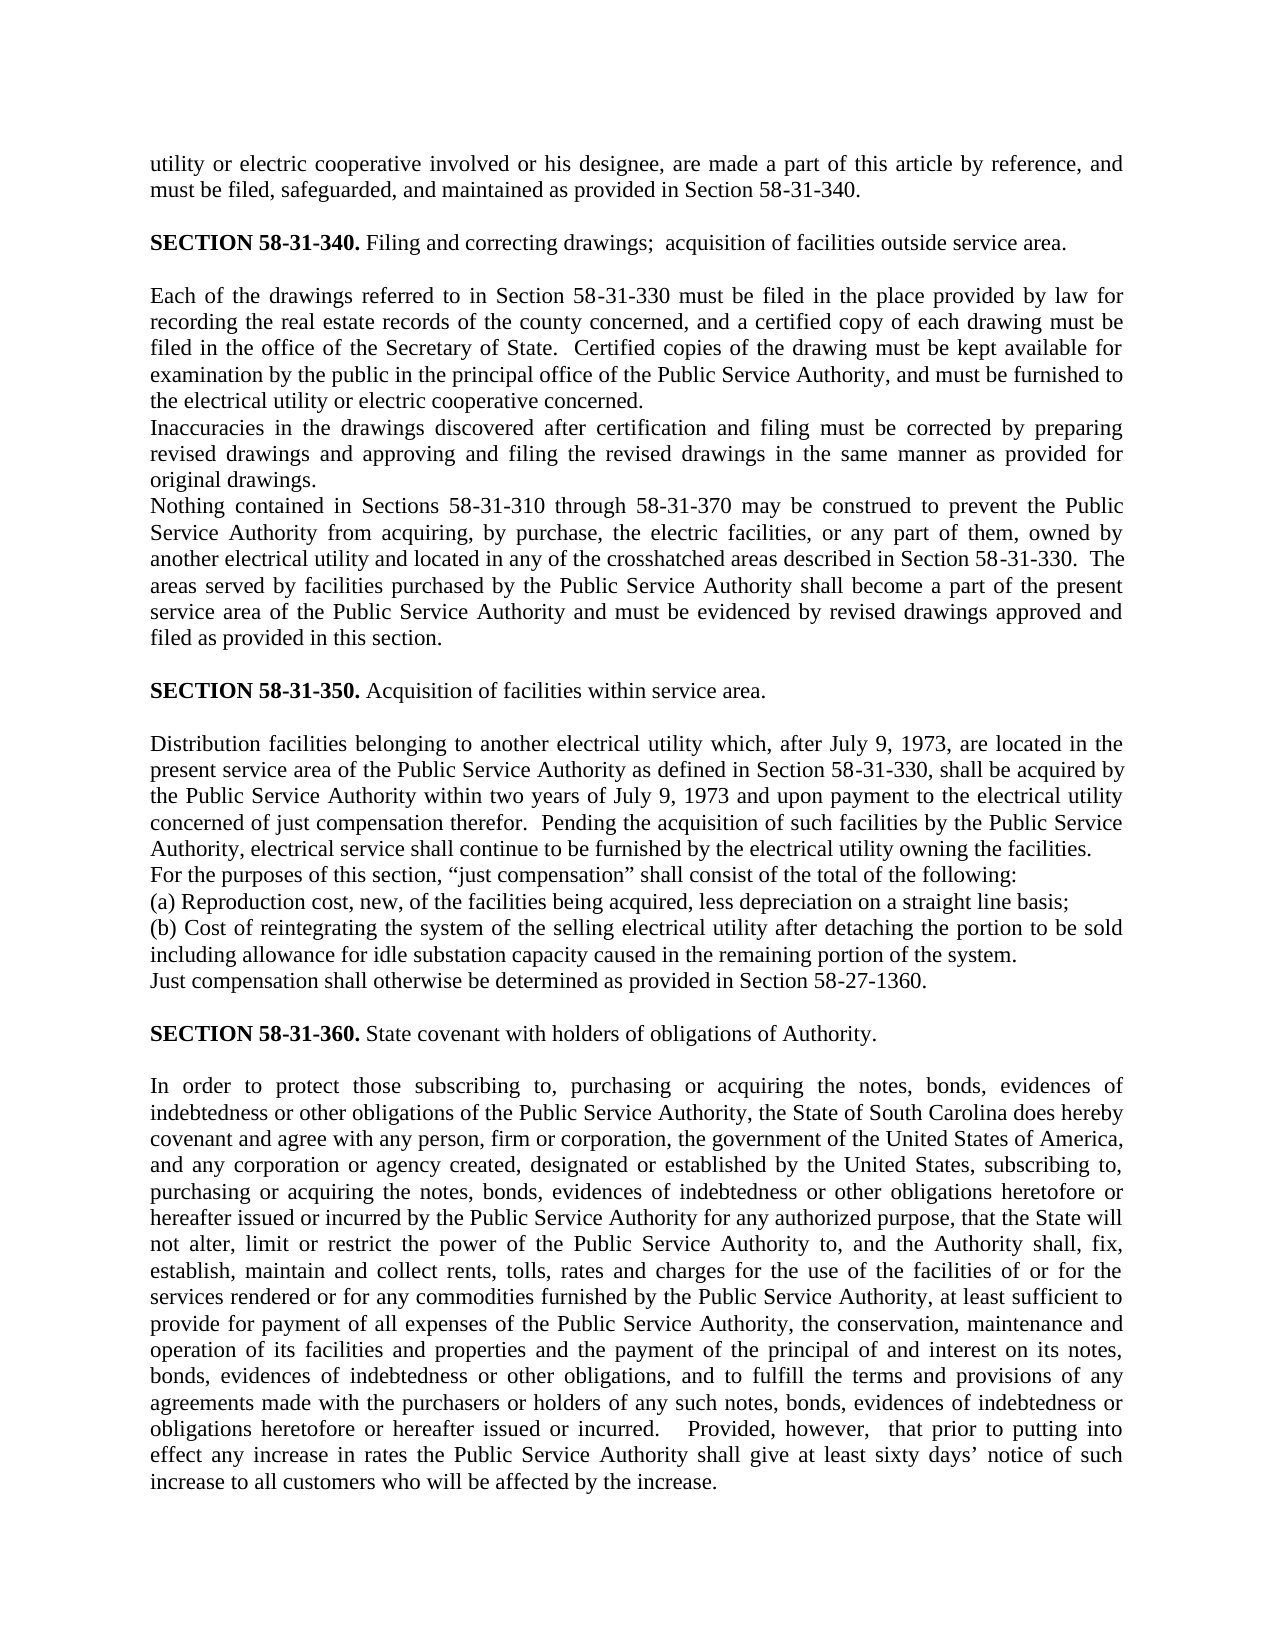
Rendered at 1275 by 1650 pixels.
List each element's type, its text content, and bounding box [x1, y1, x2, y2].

text Nothing contained in Sections 58-31-310 through 58-31-370 may be construed to prevent the Public Service Authority from acquiring, by purchase, the electric facilities, or any part of them, owned by another electrical utility and located in any of the crosshatched areas described in Section 58-31-330. The areas served by facilities purchased by the Public Service Authority shall become a part of the present service area of the Public Service Authority and must be evidenced by revised drawings approved and filed as provided in this section. [150, 493, 1125, 651]
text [150, 150, 1125, 203]
text Each of the drawings referred to in Section 58-31-330 must be filed in the place provided by law for recording the real estate records of the county concerned, and a certified copy of each drawing must be filed in the office of the Secretary of State. Certified copies of the drawing must be kept available for examination by the public in the principal office of the Public Service Authority, and must be furnished to the electrical utility or electric cooperative concerned. [150, 282, 1125, 413]
text Just compensation shall otherwise be determined as provided in Section 58-27-1360. [150, 967, 1125, 993]
text (a) Reproduction cost, new, of the facilities being acquired, less depreciation on a straight line basis; [150, 888, 1125, 914]
text For the purposes of this section, “just compensation” shall consist of the total of the following: [150, 862, 1125, 888]
text In order to protect those subscribing to, purchasing or acquiring the notes, bonds, evidences of indebtedness or other obligations of the Public Service Authority, the State of South Carolina does hereby covenant and agree with any person, firm or corporation, the government of the United States of America, and any corporation or agency created, designated or established by the United States, subscribing to, purchasing or acquiring the notes, bonds, evidences of indebtedness or other obligations heretofore or hereafter issued or incurred by the Public Service Authority for any authorized purpose, that the State will not alter, limit or restrict the power of the Public Service Authority to, and the Authority shall, fix, establish, maintain and collect rents, tolls, rates and charges for the use of the facilities of or for the services rendered or for any commodities furnished by the Public Service Authority, at least sufficient to provide for payment of all expenses of the Public Service Authority, the conservation, maintenance and operation of its facilities and properties and the payment of the principal of and interest on its notes, bonds, evidences of indebtedness or other obligations, and to fulfill the terms and provisions of any agreements made with the purchasers or holders of any such notes, bonds, evidences of indebtedness or obligations heretofore or hereafter issued or incurred. Provided, however, that prior to putting into effect any increase in rates the Public Service Authority shall give at least sixty days’ notice of such increase to all customers who will be affected by the increase. [150, 1072, 1125, 1494]
text Distribution facilities belonging to another electrical utility which, after July 9, 1973, are located in the present service area of the Public Service Authority as defined in Section 58-31-330, shall be acquired by the Public Service Authority within two years of July 9, 1973 and upon payment to the electrical utility concerned of just compensation therefor. Pending the acquisition of such facilities by the Public Service Authority, electrical service shall continue to be furnished by the electrical utility owning the facilities. [150, 730, 1125, 862]
text SECTION 58-31-350. Acquisition of facilities within service area. [150, 677, 1125, 703]
text Inaccuracies in the drawings discovered after certification and filing must be corrected by preparing revised drawings and approving and filing the revised drawings in the same manner as provided for original drawings. [150, 413, 1125, 493]
text (b) Cost of reintegrating the system of the selling electrical utility after detaching the portion to be sold including allowance for idle substation capacity caused in the remaining portion of the system. [150, 914, 1125, 967]
text SECTION 58-31-340. Filing and correcting drawings; acquisition of facilities outside service area. [150, 229, 1125, 255]
text SECTION 58-31-360. State covenant with holders of obligations of Authority. [150, 1020, 1125, 1046]
